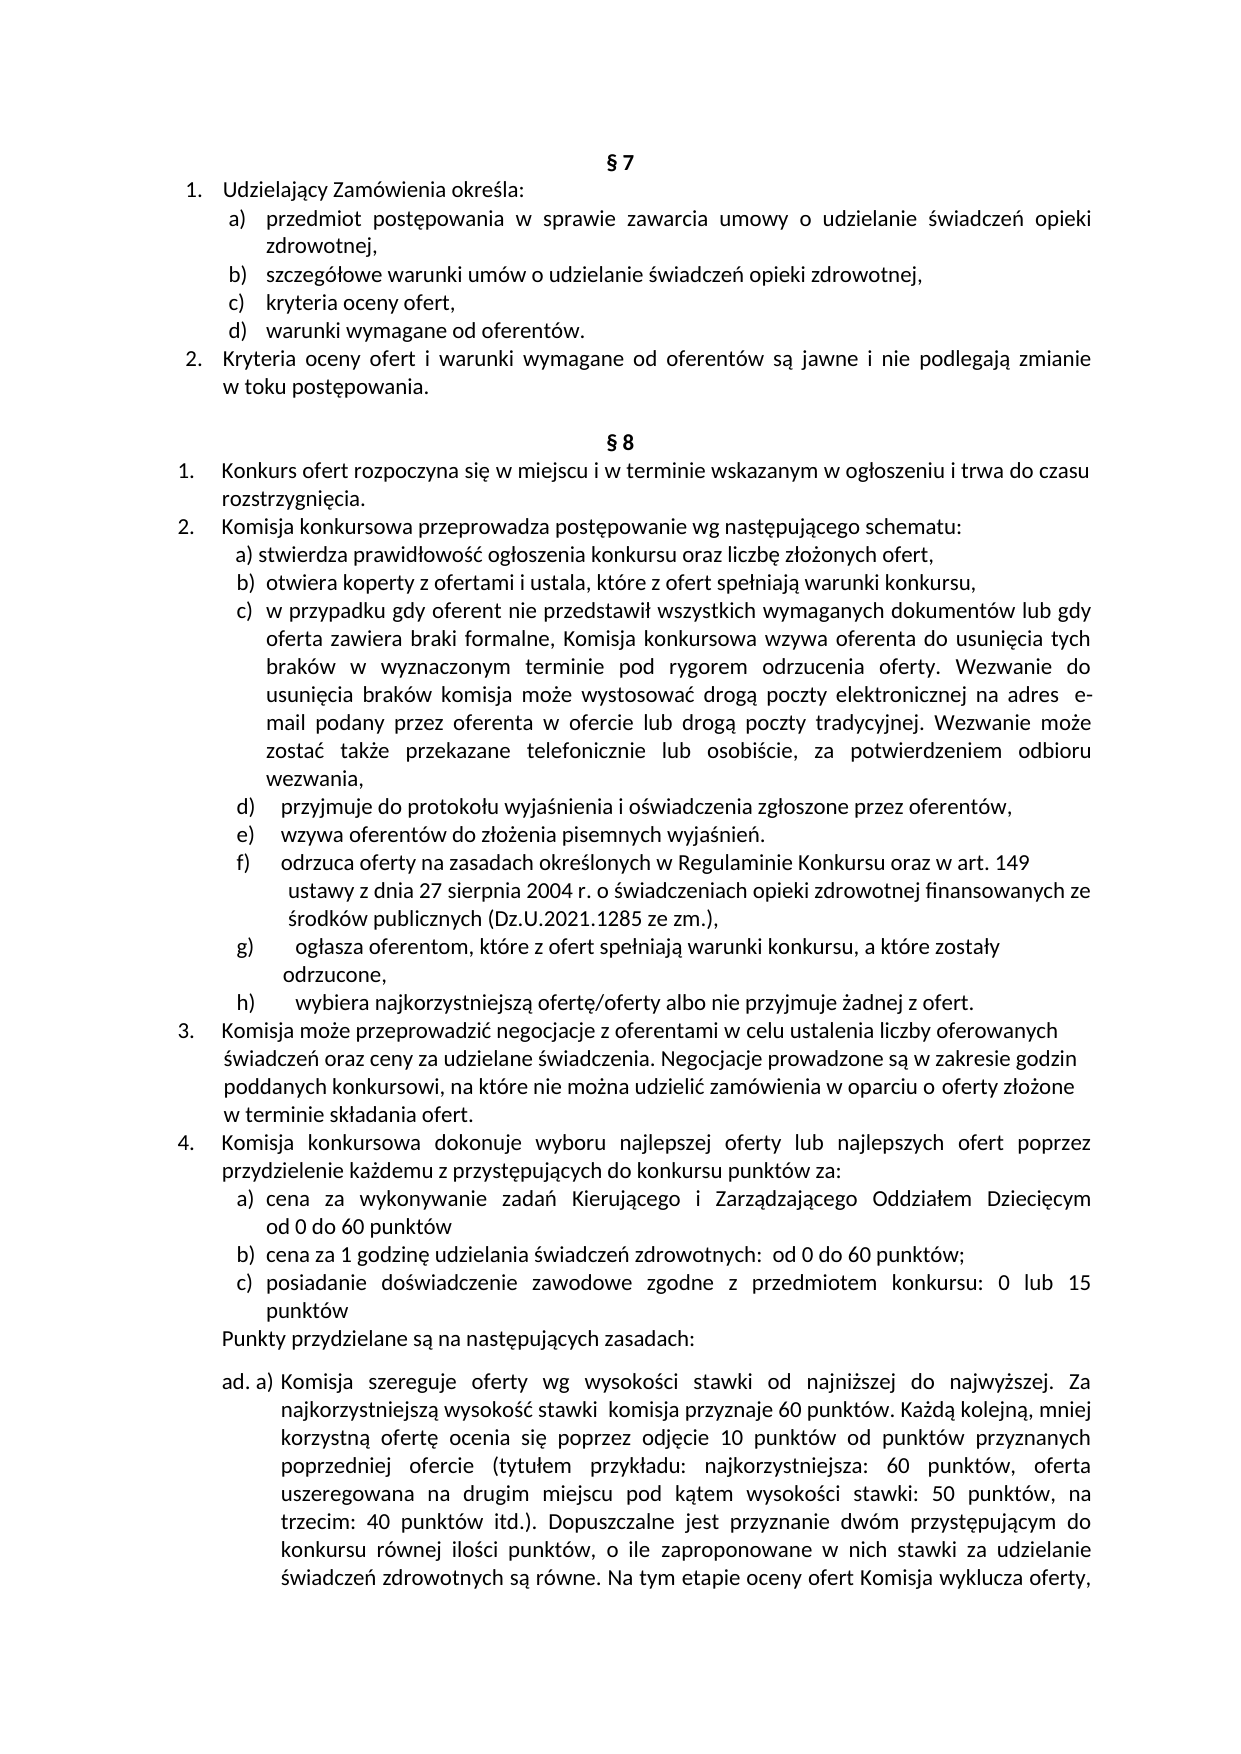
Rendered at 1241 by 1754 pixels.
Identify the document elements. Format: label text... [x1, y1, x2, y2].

list szczegółowe warunki umów o udzielanie świadczeń opieki zdrowotnej, [228, 260, 1093, 288]
list w przypadku gdy oferent nie przedstawił wszystkich wymaganych dokumentów lub gdy oferta zawiera braki formalne, Komisja konkursowa wzywa oferenta do usunięcia tych braków w wyznaczonym terminie pod rygorem odrzucenia oferty. Wezwanie do usunięcia braków komisja może wystosować drogą poczty elektronicznej na adres e-mail podany przez oferenta w ofercie lub drogą poczty tradycyjnej. Wezwanie może zostać także przekazane telefonicznie lub osobiście, za potwierdzeniem odbioru wezwania, [236, 596, 1093, 792]
list Kryteria oceny ofert i warunki wymagane od oferentów są jawne i nie podlegają zmianie w toku postępowania. [185, 344, 1093, 400]
list odrzuca oferty na zasadach określonych w Regulaminie Konkursu oraz w art. 149 [236, 848, 1093, 876]
list ustawy z dnia 27 sierpnia 2004 r. o świadczeniach opieki zdrowotnej finansowanych ze [236, 876, 1093, 904]
list wybiera najkorzystniejszą ofertę/oferty albo nie przyjmuje żadnej z ofert. [223, 988, 1093, 1016]
list Komisja konkursowa dokonuje wyboru najlepszej oferty lub najlepszych ofert poprzez przydzielenie każdemu z przystępujących do konkursu punktów za: [177, 1128, 1093, 1184]
list Udzielający Zamówienia określa: [185, 176, 1093, 204]
text § 7 [148, 148, 1093, 176]
list odrzucone, [236, 960, 1093, 988]
text poddanych konkursowi, na które nie można udzielić zamówienia w oparciu o oferty złożone [177, 1072, 1093, 1100]
list otwiera koperty z ofertami i ustala, które z ofert spełniają warunki konkursu, [236, 568, 1093, 596]
text Punkty przydzielane są na następujących zasadach: [222, 1324, 1093, 1352]
list środków publicznych (Dz.U.2021.1285 ze zm.), [236, 904, 1093, 932]
list cena za 1 godzinę udzielania świadczeń zdrowotnych: od 0 do 60 punktów; [236, 1240, 1093, 1268]
list warunki wymagane od oferentów. [228, 316, 1093, 344]
text a) stwierdza prawidłowość ogłoszenia konkursu oraz liczbę złożonych ofert, [148, 540, 1093, 568]
list kryteria oceny ofert, [228, 288, 1093, 316]
list posiadanie doświadczenie zawodowe zgodne z przedmiotem konkursu: 0 lub 15 punktów [236, 1268, 1093, 1324]
list cena za wykonywanie zadań Kierującego i Zarządzającego Oddziałem Dziecięcym od 0 do 60 punktów [236, 1184, 1093, 1240]
list przedmiot postępowania w sprawie zawarcia umowy o udzielanie świadczeń opieki zdrowotnej, [228, 204, 1093, 260]
list przyjmuje do protokołu wyjaśnienia i oświadczenia zgłoszone przez oferentów, [236, 792, 1093, 820]
list Komisja konkursowa przeprowadza postępowanie wg następującego schematu: [177, 512, 1093, 540]
text świadczeń oraz ceny za udzielane świadczenia. Negocjacje prowadzone są w zakresie godzin [177, 1044, 1093, 1072]
list Komisja może przeprowadzić negocjacje z oferentami w celu ustalenia liczby oferowanych [148, 1016, 1093, 1044]
list wzywa oferentów do złożenia pisemnych wyjaśnień. [236, 820, 1093, 848]
text w terminie składania ofert. [177, 1100, 1093, 1128]
list Konkurs ofert rozpoczyna się w miejscu i w terminie wskazanym w ogłoszeniu i trwa do czasu rozstrzygnięcia. [177, 456, 1093, 512]
text § 8 [148, 428, 1093, 456]
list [222, 1367, 1093, 1591]
list ogłasza oferentom, które z ofert spełniają warunki konkursu, a które zostały [222, 932, 1093, 960]
